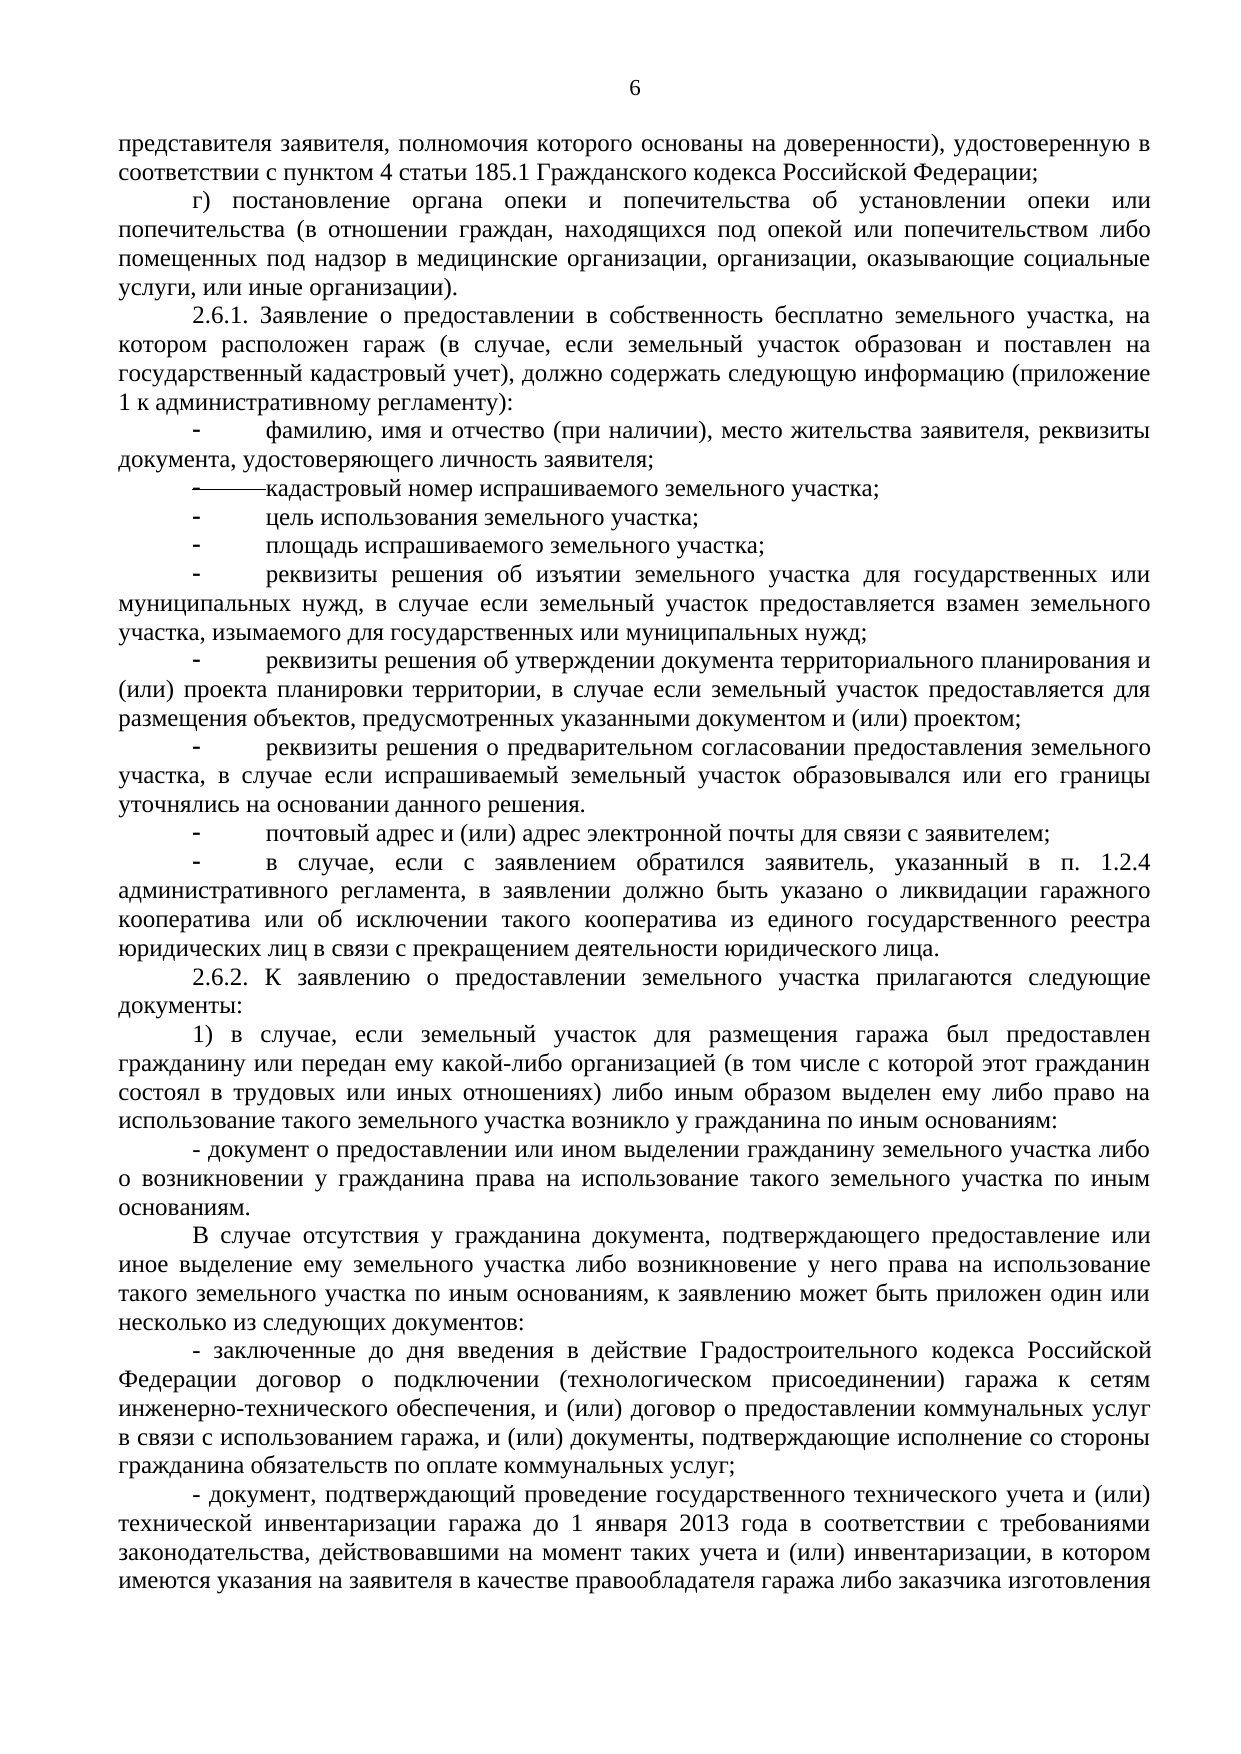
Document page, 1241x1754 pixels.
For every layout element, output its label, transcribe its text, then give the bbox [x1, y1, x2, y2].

list площадь испрашиваемого земельного участка; [118, 531, 1152, 559]
list реквизиты решения об утверждении документа территориального планирования и (или) проекта планировки территории, в случае если земельный участок предоставляется для размещения объектов, предусмотренных указанными документом и (или) проектом; [118, 646, 1152, 732]
text г) постановление органа опеки и попечительства об установлении опеки или попечительства (в отношении граждан, находящихся под опекой или попечительством либо помещенных под надзор в медицинские организации, организации, оказывающие социальные услуги, или иные организации). [118, 186, 1152, 301]
list цель использования земельного участка; [118, 502, 1152, 531]
list почтовый адрес и (или) адрес электронной почты для связи с заявителем; [118, 818, 1152, 847]
list кадастровый номер испрашиваемого земельного участка; [118, 473, 1152, 502]
list фамилию, имя и отчество (при наличии), место жительства заявителя, реквизиты документа, удостоверяющего личность заявителя; [118, 416, 1152, 473]
text 1) в случае, если земельный участок для размещения гаража был предоставлен гражданину или передан ему какой-либо организацией (в том числе с которой этот гражданин состоял в трудовых или иных отношениях) либо иным образом выделен ему либо право на использование такого земельного участка возникло у гражданина по иным основаниям: [118, 1019, 1152, 1134]
text 2.6.1. Заявление о предоставлении в собственность бесплатно земельного участка, на котором расположен гараж (в случае, если земельный участок образован и поставлен на государственный кадастровый учет), должно содержать следующую информацию (приложение 1 к административному регламенту): [118, 301, 1152, 416]
list в случае, если с заявлением обратился заявитель, указанный в п. 1.2.4 административного регламента, в заявлении должно быть указано о ликвидации гаражного кооператива или об исключении такого кооператива из единого государственного реестра юридических лиц в связи с прекращением деятельности юридического лица. [118, 847, 1152, 962]
text В случае отсутствия у гражданина документа, подтверждающего предоставление или иное выделение ему земельного участка либо возникновение у него права на использование такого земельного участка по иным основаниям, к заявлению может быть приложен один или несколько из следующих документов: [118, 1221, 1152, 1336]
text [118, 1479, 1152, 1594]
text - документ о предоставлении или ином выделении гражданину земельного участка либо о возникновении у гражданина права на использование такого земельного участка по иным основаниям. [118, 1134, 1152, 1221]
list реквизиты решения об изъятии земельного участка для государственных или муниципальных нужд, в случае если земельный участок предоставляется взамен земельного участка, изымаемого для государственных или муниципальных нужд; [118, 559, 1152, 646]
text 2.6.2. К заявлению о предоставлении земельного участка прилагаются следующие документы: [118, 962, 1152, 1019]
text - заключенные до дня введения в действие Градостроительного кодекса Российской Федерации договор о подключении (технологическом присоединении) гаража к сетям инженерно-технического обеспечения, и (или) договор о предоставлении коммунальных услуг в связи с использованием гаража, и (или) документы, подтверждающие исполнение со стороны гражданина обязательств по оплате коммунальных услуг; [118, 1336, 1152, 1479]
list реквизиты решения о предварительном согласовании предоставления земельного участка, в случае если испрашиваемый земельный участок образовывался или его границы уточнялись на основании данного решения. [118, 732, 1152, 818]
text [118, 128, 1152, 186]
